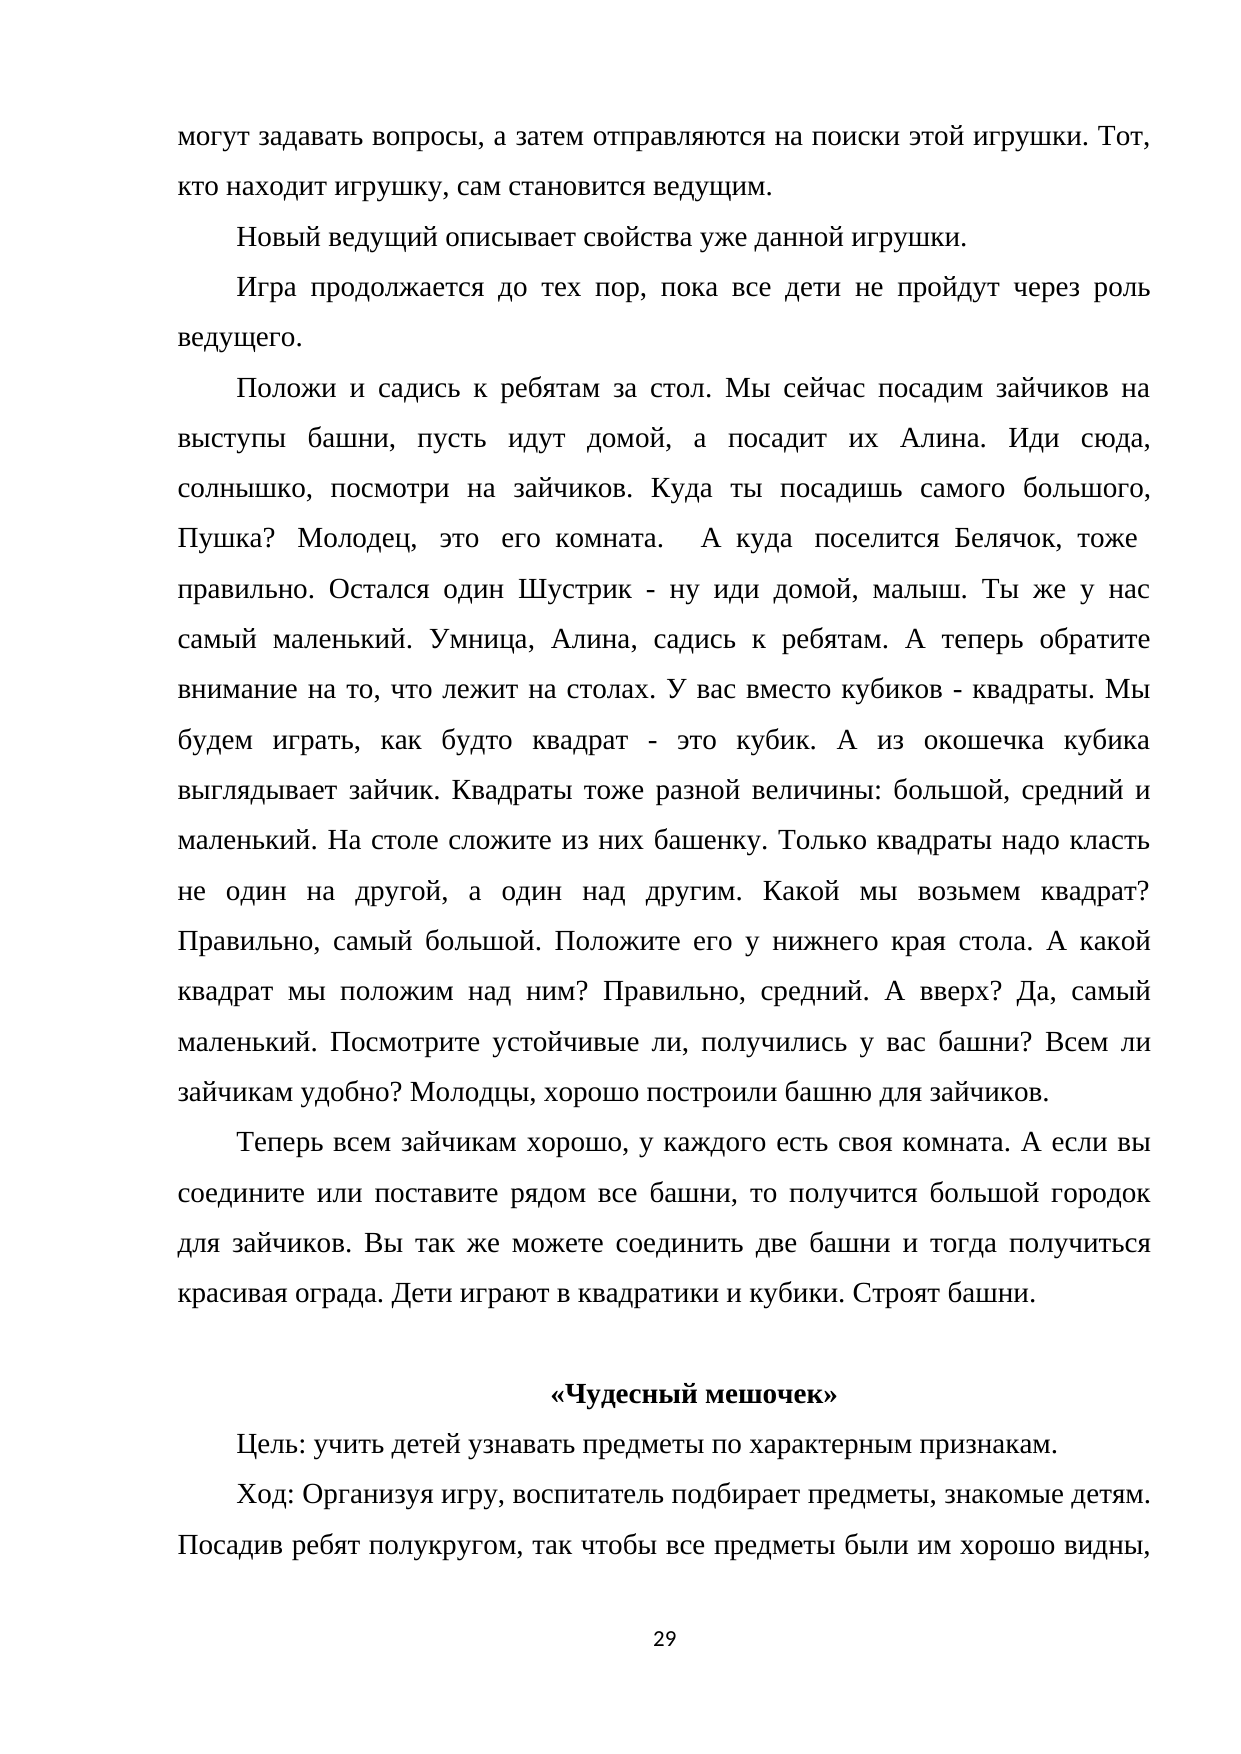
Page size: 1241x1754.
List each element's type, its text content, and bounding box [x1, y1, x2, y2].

text Новый ведущий описывает свойства уже данной игрушки. [177, 219, 1152, 252]
text Положи и садись к ребятам за стол. Мы сейчас посадим зайчиков на выступы башни, пусть идут домой, а посадит их Алина. Иди сюда, солнышко, посмотри на зайчиков. Куда ты посадишь самого большого, Пушка? Молодец, это его комната. А куда поселится Белячок, тоже [177, 370, 1152, 554]
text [177, 1477, 1152, 1560]
text Цель: учить детей узнавать предметы по характерным признакам. [177, 1426, 1152, 1460]
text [177, 118, 1152, 202]
text правильно. Остался один Шустрик - ну иди домой, малыш. Ты же у нас самый маленький. Умница, Алина, садись к ребятам. А теперь обратите внимание на то, что лежит на столах. У вас вместо кубиков - квадраты. Мы будем играть, как будто квадрат - это кубик. А из окошечка кубика выглядывает зайчик. Квадраты тоже разной величины: большой, средний и маленький. На столе сложите из них башенку. Только квадраты надо класть не один на другой, а один над другим. Какой мы возьмем квадрат? Правильно, самый большой. Положите его у нижнего края стола. А какой квадрат мы положим над ним? Правильно, средний. А вверх? Да, самый маленький. Посмотрите устойчивые ли, получились у вас башни? Всем ли зайчикам удобно? Молодцы, хорошо построили башню для зайчиков. [177, 571, 1152, 1108]
text «Чудесный мешочек» [177, 1376, 1152, 1409]
text Теперь всем зайчикам хорошо, у каждого есть своя комната. А если вы соедините или поставите рядом все башни, то получится большой городок для зайчиков. Вы так же можете соединить две башни и тогда получиться красивая ограда. Дети играют в квадратики и кубики. Строят башни. [177, 1124, 1152, 1309]
text Игра продолжается до тех пор, пока все дети не пройдут через роль ведущего. [177, 269, 1152, 353]
